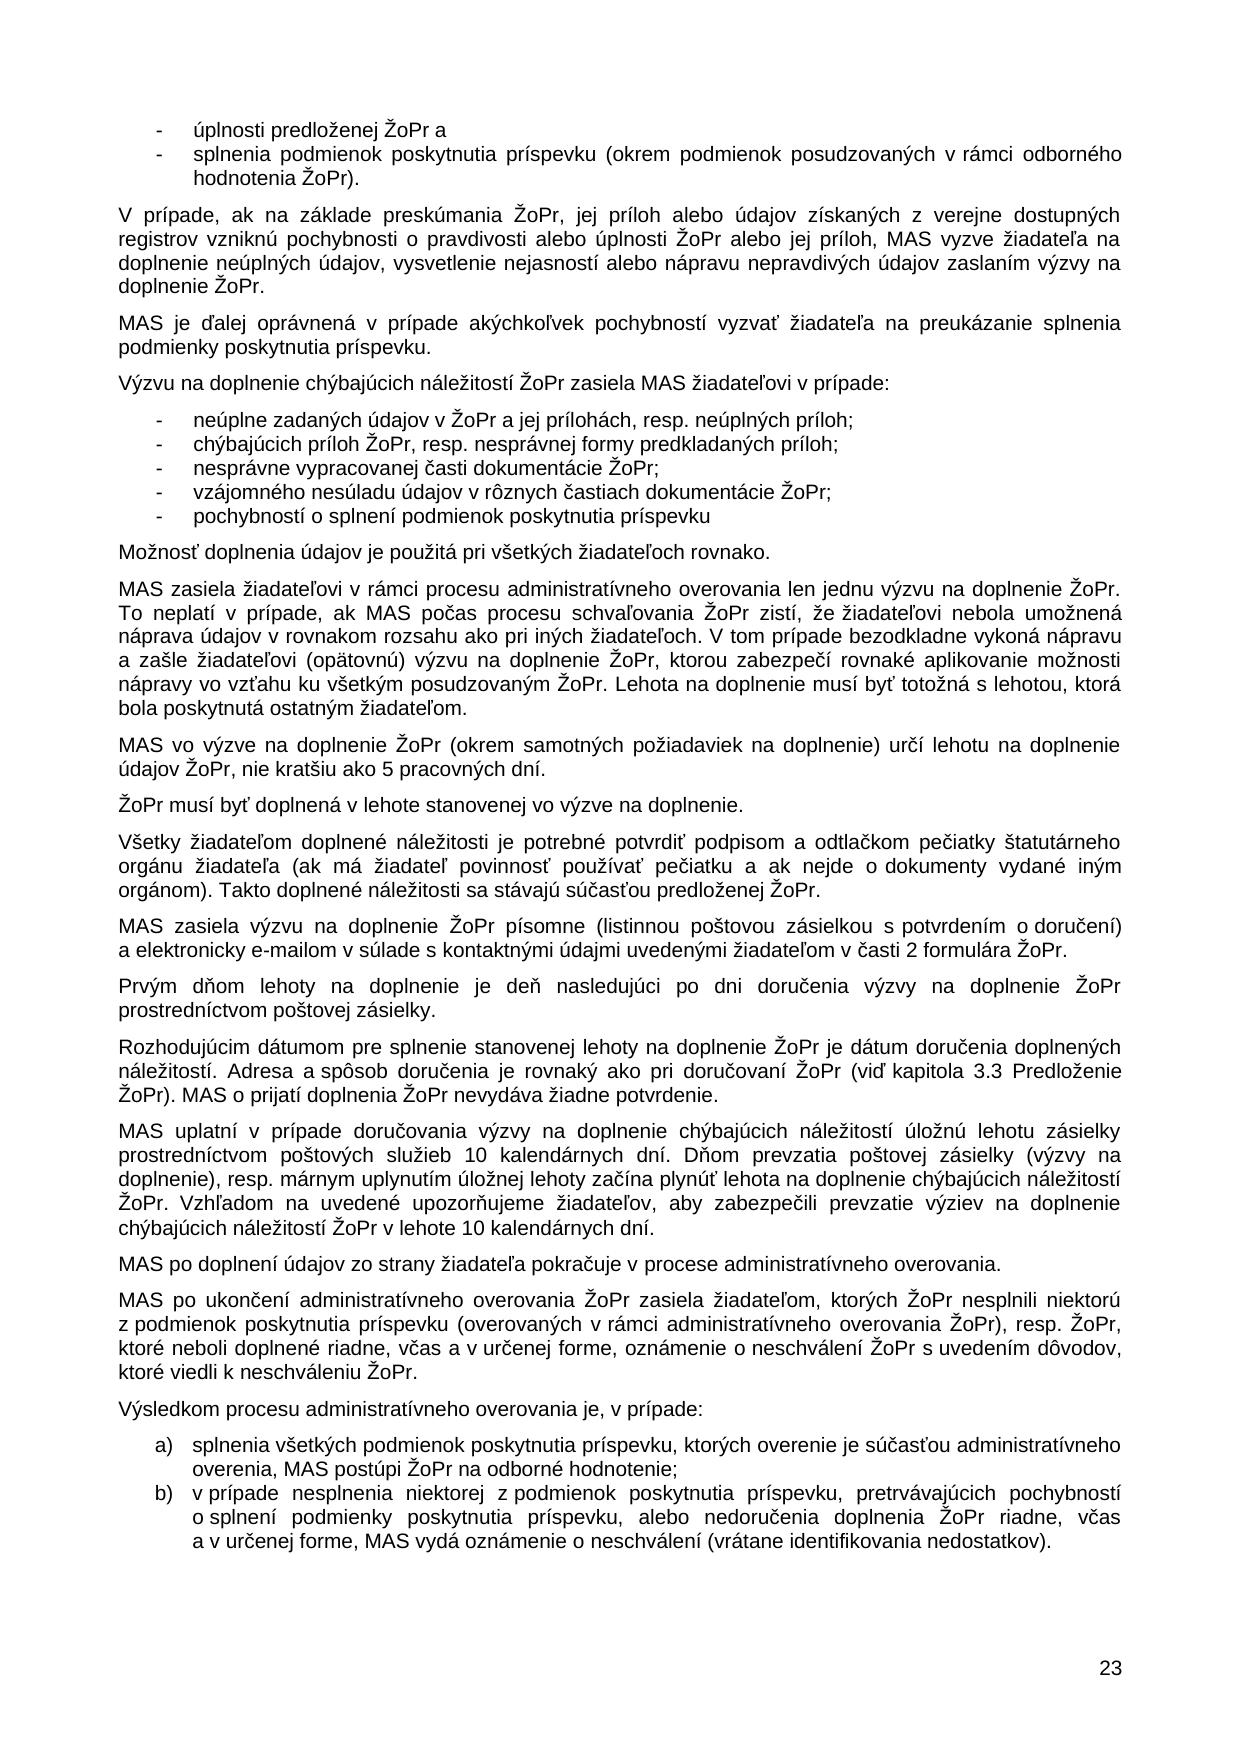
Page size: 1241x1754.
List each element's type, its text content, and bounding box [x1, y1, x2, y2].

text MAS po ukončení administratívneho overovania ŽoPr zasiela žiadateľom, ktorých ŽoPr nesplnili niektorú z podmienok poskytnutia príspevku (overovaných v rámci administratívneho overovania ŽoPr), resp. ŽoPr, ktoré neboli doplnené riadne, včas a v určenej forme, oznámenie o neschválení ŽoPr s uvedením dôvodov, ktoré viedli k neschváleniu ŽoPr. [118, 1288, 1122, 1384]
list splnenia všetkých podmienok poskytnutia príspevku, ktorých overenie je súčasťou administratívneho overenia, MAS postúpi ŽoPr na odborné hodnotenie; [154, 1433, 1122, 1481]
list úplnosti predloženej ŽoPr a [156, 118, 1122, 142]
text MAS zasiela žiadateľovi v rámci procesu administratívneho overovania len jednu výzvu na doplnenie ŽoPr. To neplatí v prípade, ak MAS počas procesu schvaľovania ŽoPr zistí, že žiadateľovi nebola umožnená náprava údajov v rovnakom rozsahu ako pri iných žiadateľoch. V tom prípade bezodkladne vykoná nápravu a zašle žiadateľovi (opätovnú) výzvu na doplnenie ŽoPr, ktorou zabezpečí rovnaké aplikovanie možnosti nápravy vo vzťahu ku všetkým posudzovaným ŽoPr. Lehota na doplnenie musí byť totožná s lehotou, ktorá bola poskytnutá ostatným žiadateľom. [118, 576, 1122, 720]
text Všetky žiadateľom doplnené náležitosti je potrebné potvrdiť podpisom a odtlačkom pečiatky štatutárneho orgánu žiadateľa (ak má žiadateľ povinnosť používať pečiatku a ak nejde o dokumenty vydané iným orgánom). Takto doplnené náležitosti sa stávajú súčasťou predloženej ŽoPr. [118, 829, 1122, 901]
text Výsledkom procesu administratívneho overovania je, v prípade: [118, 1397, 1122, 1421]
text MAS je ďalej oprávnená v prípade akýchkoľvek pochybností vyzvať žiadateľa na preukázanie splnenia podmienky poskytnutia príspevku. [118, 311, 1122, 359]
list v prípade nesplnenia niektorej z podmienok poskytnutia príspevku, pretrvávajúcich pochybností o splnení podmienky poskytnutia príspevku, alebo nedoručenia doplnenia ŽoPr riadne, včas a v určenej forme, MAS vydá oznámenie o neschválení (vrátane identifikovania nedostatkov). [154, 1481, 1122, 1553]
text MAS po doplnení údajov zo strany žiadateľa pokračuje v procese administratívneho overovania. [118, 1252, 1122, 1276]
list vzájomného nesúladu údajov v rôznych častiach dokumentácie ŽoPr; [156, 479, 1122, 503]
list splnenia podmienok poskytnutia príspevku (okrem podmienok posudzovaných v rámci odborného hodnotenia ŽoPr). [156, 142, 1122, 190]
text Možnosť doplnenia údajov je použitá pri všetkých žiadateľoch rovnako. [118, 540, 1122, 564]
text MAS zasiela výzvu na doplnenie ŽoPr písomne (listinnou poštovou zásielkou s potvrdením o doručení) a elektronicky e-mailom v súlade s kontaktnými údajmi uvedenými žiadateľom v časti 2 formulára ŽoPr. [118, 914, 1122, 962]
list pochybností o splnení podmienok poskytnutia príspevku [156, 503, 1122, 527]
text ŽoPr musí byť doplnená v lehote stanovenej vo výzve na doplnenie. [118, 793, 1122, 817]
text V prípade, ak na základe preskúmania ŽoPr, jej príloh alebo údajov získaných z verejne dostupných registrov vzniknú pochybnosti o pravdivosti alebo úplnosti ŽoPr alebo jej príloh, MAS vyzve žiadateľa na doplnenie neúplných údajov, vysvetlenie nejasností alebo nápravu nepravdivých údajov zaslaním výzvy na doplnenie ŽoPr. [118, 202, 1122, 298]
text Rozhodujúcim dátumom pre splnenie stanovenej lehoty na doplnenie ŽoPr je dátum doručenia doplnených náležitostí. Adresa a spôsob doručenia je rovnaký ako pri doručovaní ŽoPr (viď kapitola 3.3 Predloženie ŽoPr). MAS o prijatí doplnenia ŽoPr nevydáva žiadne potvrdenie. [118, 1035, 1122, 1107]
text Prvým dňom lehoty na doplnenie je deň nasledujúci po dni doručenia výzvy na doplnenie ŽoPr prostredníctvom poštovej zásielky. [118, 974, 1122, 1022]
text MAS vo výzve na doplnenie ŽoPr (okrem samotných požiadaviek na doplnenie) určí lehotu na doplnenie údajov ŽoPr, nie kratšiu ako 5 pracovných dní. [118, 733, 1122, 781]
list nesprávne vypracovanej časti dokumentácie ŽoPr; [156, 456, 1122, 479]
list chýbajúcich príloh ŽoPr, resp. nesprávnej formy predkladaných príloh; [156, 432, 1122, 456]
text MAS uplatní v prípade doručovania výzvy na doplnenie chýbajúcich náležitostí úložnú lehotu zásielky prostredníctvom poštových služieb 10 kalendárnych dní. Dňom prevzatia poštovej zásielky (výzvy na doplnenie), resp. márnym uplynutím úložnej lehoty začína plynúť lehota na doplnenie chýbajúcich náležitostí ŽoPr. Vzhľadom na uvedené upozorňujeme žiadateľov, aby zabezpečili prevzatie výziev na doplnenie chýbajúcich náležitostí ŽoPr v lehote 10 kalendárnych dní. [118, 1119, 1122, 1239]
list neúplne zadaných údajov v ŽoPr a jej prílohách, resp. neúplných príloh; [156, 408, 1122, 432]
text Výzvu na doplnenie chýbajúcich náležitostí ŽoPr zasiela MAS žiadateľovi v prípade: [118, 371, 1122, 395]
